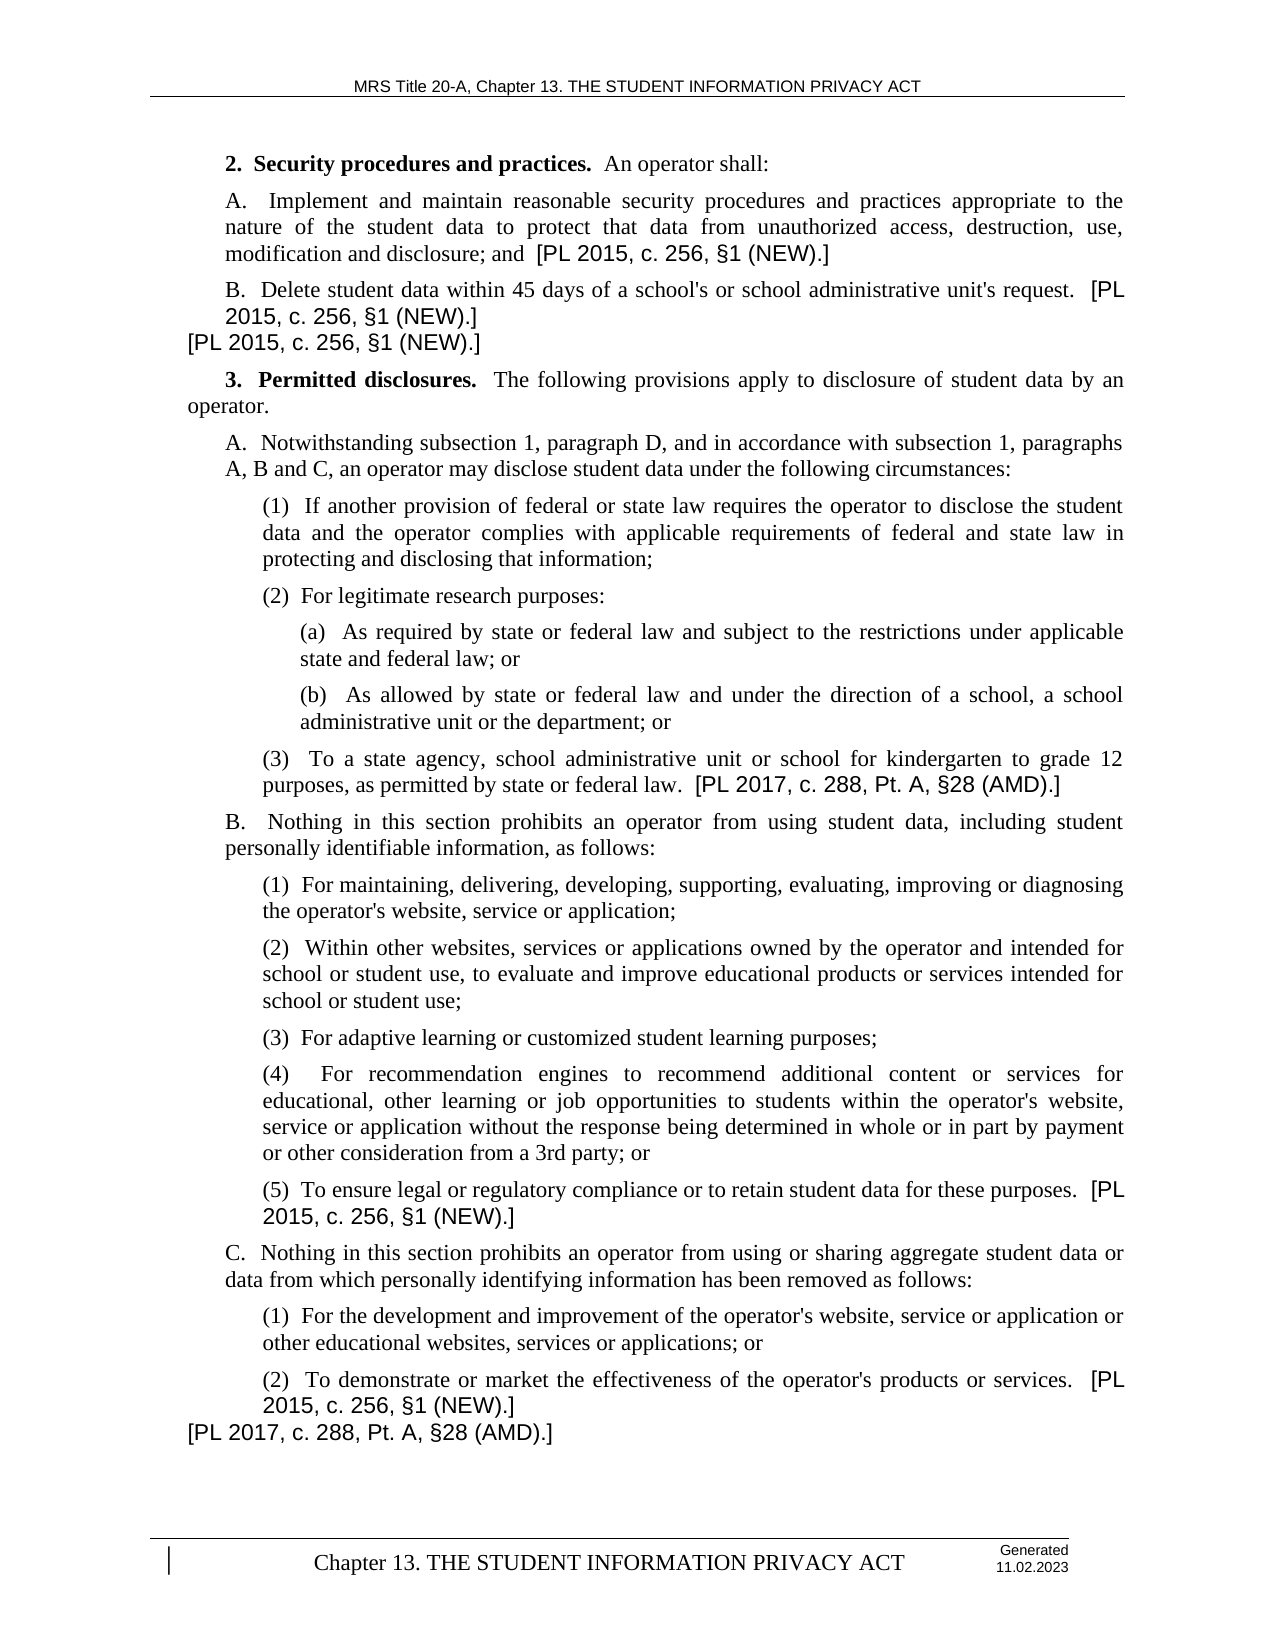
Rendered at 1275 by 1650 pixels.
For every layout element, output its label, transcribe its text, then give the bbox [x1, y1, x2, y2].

text (2) Within other websites, services or applications owned by the operator and intended for school or student use, to evaluate and improve educational products or services intended for school or student use; [262, 934, 1125, 1013]
text A. Implement and maintain reasonable security procedures and practices appropriate to the nature of the student data to protect that data from unauthorized access, destruction, use, modification and disclosure; and [PL 2015, c. 256, §1 (NEW).] [225, 187, 1125, 266]
text C. Nothing in this section prohibits an operator from using or sharing aggregate student data or data from which personally identifying information has been removed as follows: [225, 1239, 1125, 1292]
text (3) To a state agency, school administrative unit or school for kindergarten to grade 12 purposes, as permitted by state or federal law. [PL 2017, c. 288, Pt. A, §28 (AMD).] [262, 745, 1125, 797]
text (b) As allowed by state or federal law and under the direction of a school, a school administrative unit or the department; or [300, 682, 1125, 734]
text (5) To ensure legal or regulatory compliance or to retain student data for these purposes. [PL 2015, c. 256, §1 (NEW).] [262, 1176, 1125, 1229]
text (2) To demonstrate or market the effectiveness of the operator's products or services. [PL 2015, c. 256, §1 (NEW).] [262, 1366, 1125, 1418]
text [PL 2017, c. 288, Pt. A, §28 (AMD).] [187, 1418, 1125, 1445]
text (1) For maintaining, delivering, developing, supporting, evaluating, improving or diagnosing the operator's website, service or application; [262, 871, 1125, 924]
text (1) If another provision of federal or state law requires the operator to disclose the student data and the operator complies with applicable requirements of federal and state law in protecting and disclosing that information; [262, 492, 1125, 571]
text (2) For legitimate research purposes: [262, 582, 1125, 608]
text [PL 2015, c. 256, §1 (NEW).] [187, 329, 1125, 356]
text (3) For adaptive learning or customized student learning purposes; [262, 1024, 1125, 1050]
text B. Delete student data within 45 days of a school's or school administrative unit's request. [PL 2015, c. 256, §1 (NEW).] [225, 276, 1125, 329]
text A. Notwithstanding subsection 1, paragraph D, and in accordance with subsection 1, paragraphs A, B and C, an operator may disclose student data under the following circumstances: [225, 429, 1125, 482]
text (1) For the development and improvement of the operator's website, service or application or other educational websites, services or applications; or [262, 1303, 1125, 1355]
text B. Nothing in this section prohibits an operator from using student data, including student personally identifiable information, as follows: [225, 808, 1125, 861]
text 3. Permitted disclosures. The following provisions apply to disclosure of student data by an operator. [187, 366, 1125, 419]
text (4) For recommendation engines to recommend additional content or services for educational, other learning or job opportunities to students within the operator's website, service or application without the response being determined in whole or in part by payment or other consideration from a 3rd party; or [262, 1060, 1125, 1166]
text 2. Security procedures and practices. An operator shall: [187, 150, 1125, 176]
text (a) As required by state or federal law and subject to the restrictions under applicable state and federal law; or [300, 618, 1125, 671]
